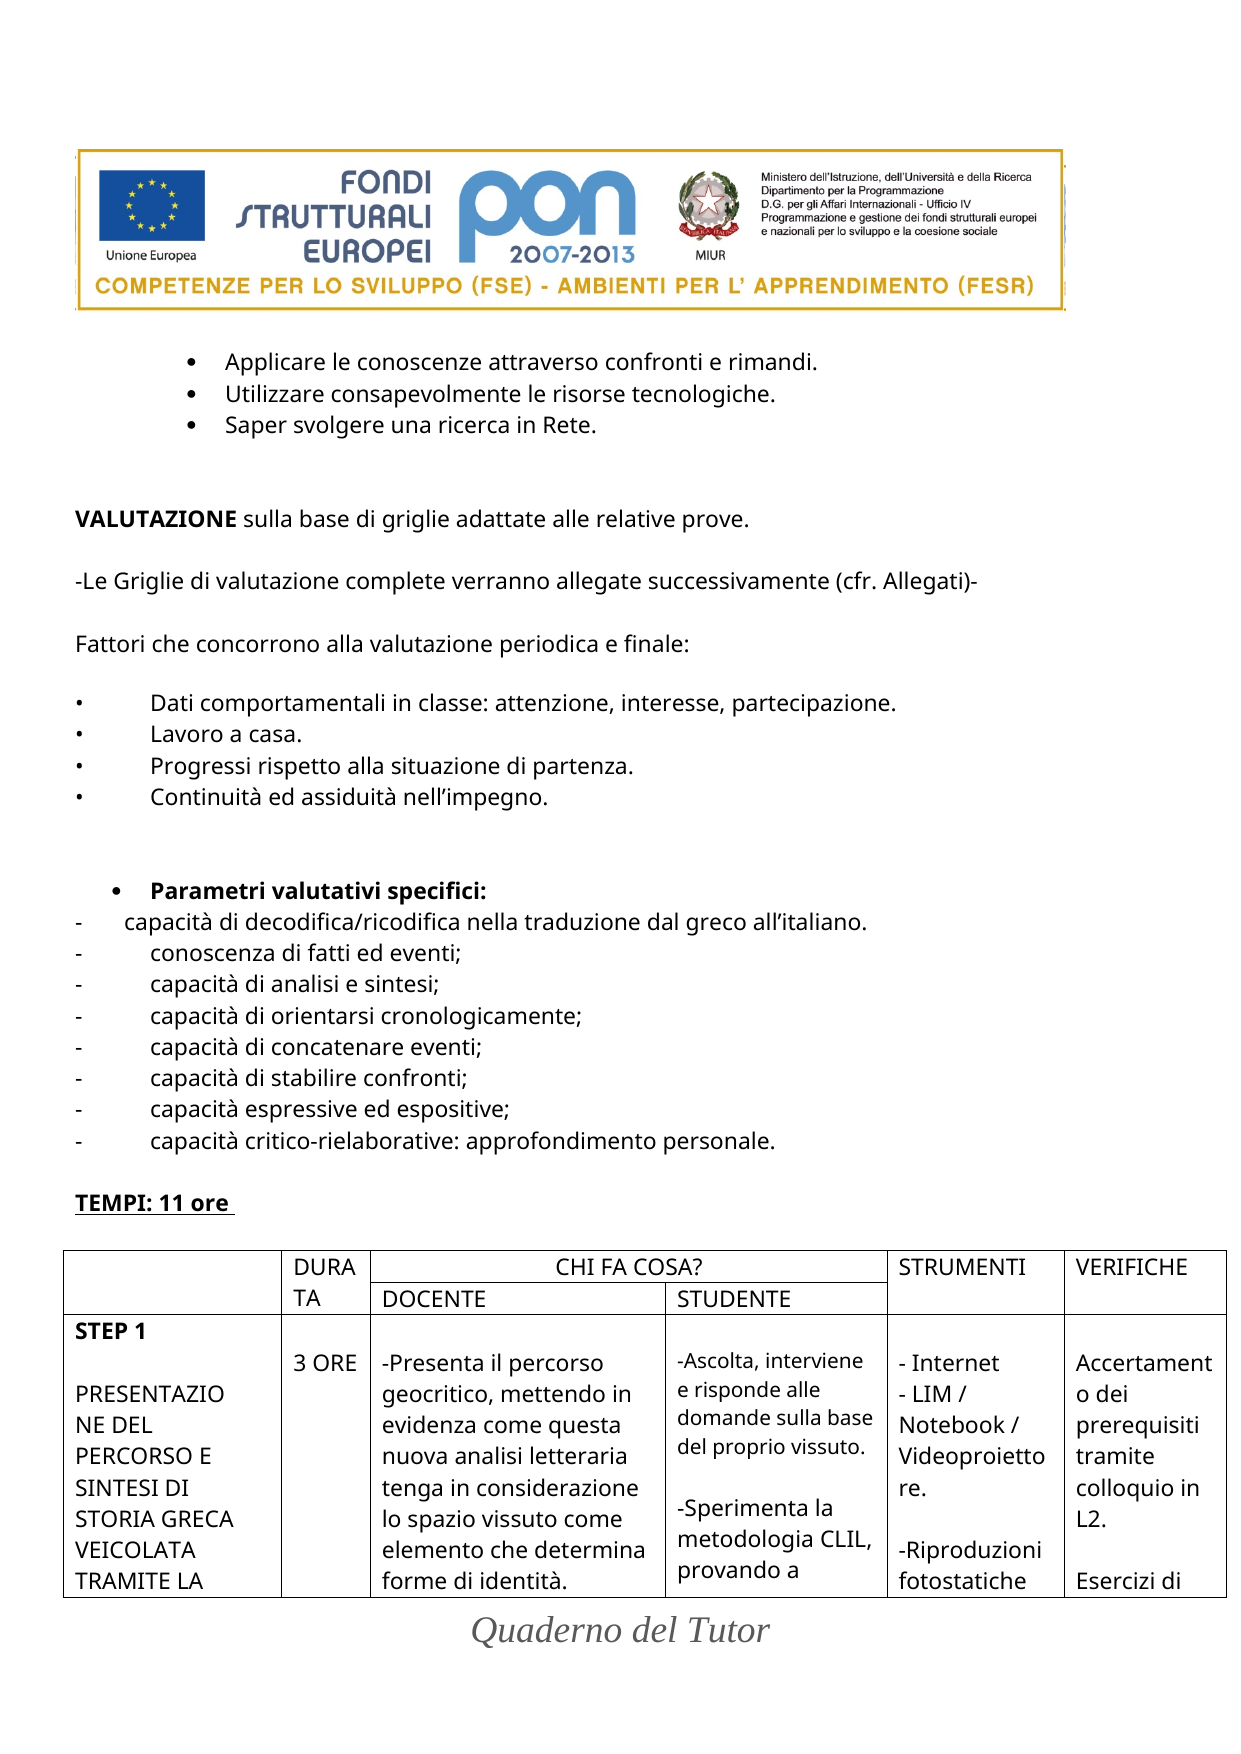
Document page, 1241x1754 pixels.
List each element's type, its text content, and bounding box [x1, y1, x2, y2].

text -Le Griglie di valutazione complete verranno allegate successivamente (cfr. Allegati)- [75, 565, 1165, 596]
text - capacità di decodifica/ricodifica nella traduzione dal greco all’italiano. [75, 906, 1165, 937]
table_cell STUDENTE [666, 1283, 887, 1314]
table_header STRUMENTI [888, 1251, 1064, 1314]
picture [75, 149, 1066, 318]
text - capacità di stabilire confronti; [75, 1062, 1165, 1093]
table_header DURA TA [282, 1251, 370, 1314]
text - conoscenza di fatti ed eventi; [75, 937, 1165, 968]
text VALUTAZIONE sulla base di griglie adattate alle relative prove. [75, 502, 1165, 534]
text • Dati comportamentali in classe: attenzione, interesse, partecipazione. [75, 687, 1165, 718]
list Utilizzare consapevolmente le risorse tecnologiche. [187, 377, 1165, 409]
text Fattori che concorrono alla valutazione periodica e finale: [75, 627, 1165, 659]
list Saper svolgere una ricerca in Rete. [187, 409, 1165, 440]
text - capacità di analisi e sintesi; [75, 968, 1165, 1000]
list Applicare le conoscenze attraverso confronti e rimandi. [187, 346, 1165, 377]
text - capacità di orientarsi cronologicamente; [75, 1000, 1165, 1031]
list Parametri valutativi specifici: [112, 875, 1165, 906]
table_header VERIFICHE [1065, 1251, 1226, 1314]
table_cell STEP 1 PRESENTAZIO NE DEL PERCORSO E SINTESI DI STORIA GRECA VEICOLATA TRAMITE LA METODOLOGIA CLIL. [64, 1315, 281, 1597]
table_header CHI FA COSA? [371, 1251, 887, 1282]
text • Progressi rispetto alla situazione di partenza. [75, 750, 1165, 781]
text - capacità espressive ed espositive; [75, 1093, 1165, 1125]
text • Lavoro a casa. [75, 718, 1165, 750]
table_cell 3 ORE [282, 1315, 370, 1597]
text TEMPI: 11 ore [75, 1187, 1165, 1218]
table_cell DOCENTE [371, 1283, 665, 1314]
table_header [64, 1251, 281, 1314]
text • Continuità ed assiduità nell’impegno. [75, 781, 1165, 812]
text - capacità critico-rielaborative: approfondimento personale. [75, 1125, 1165, 1156]
text - capacità di concatenare eventi; [75, 1031, 1165, 1062]
